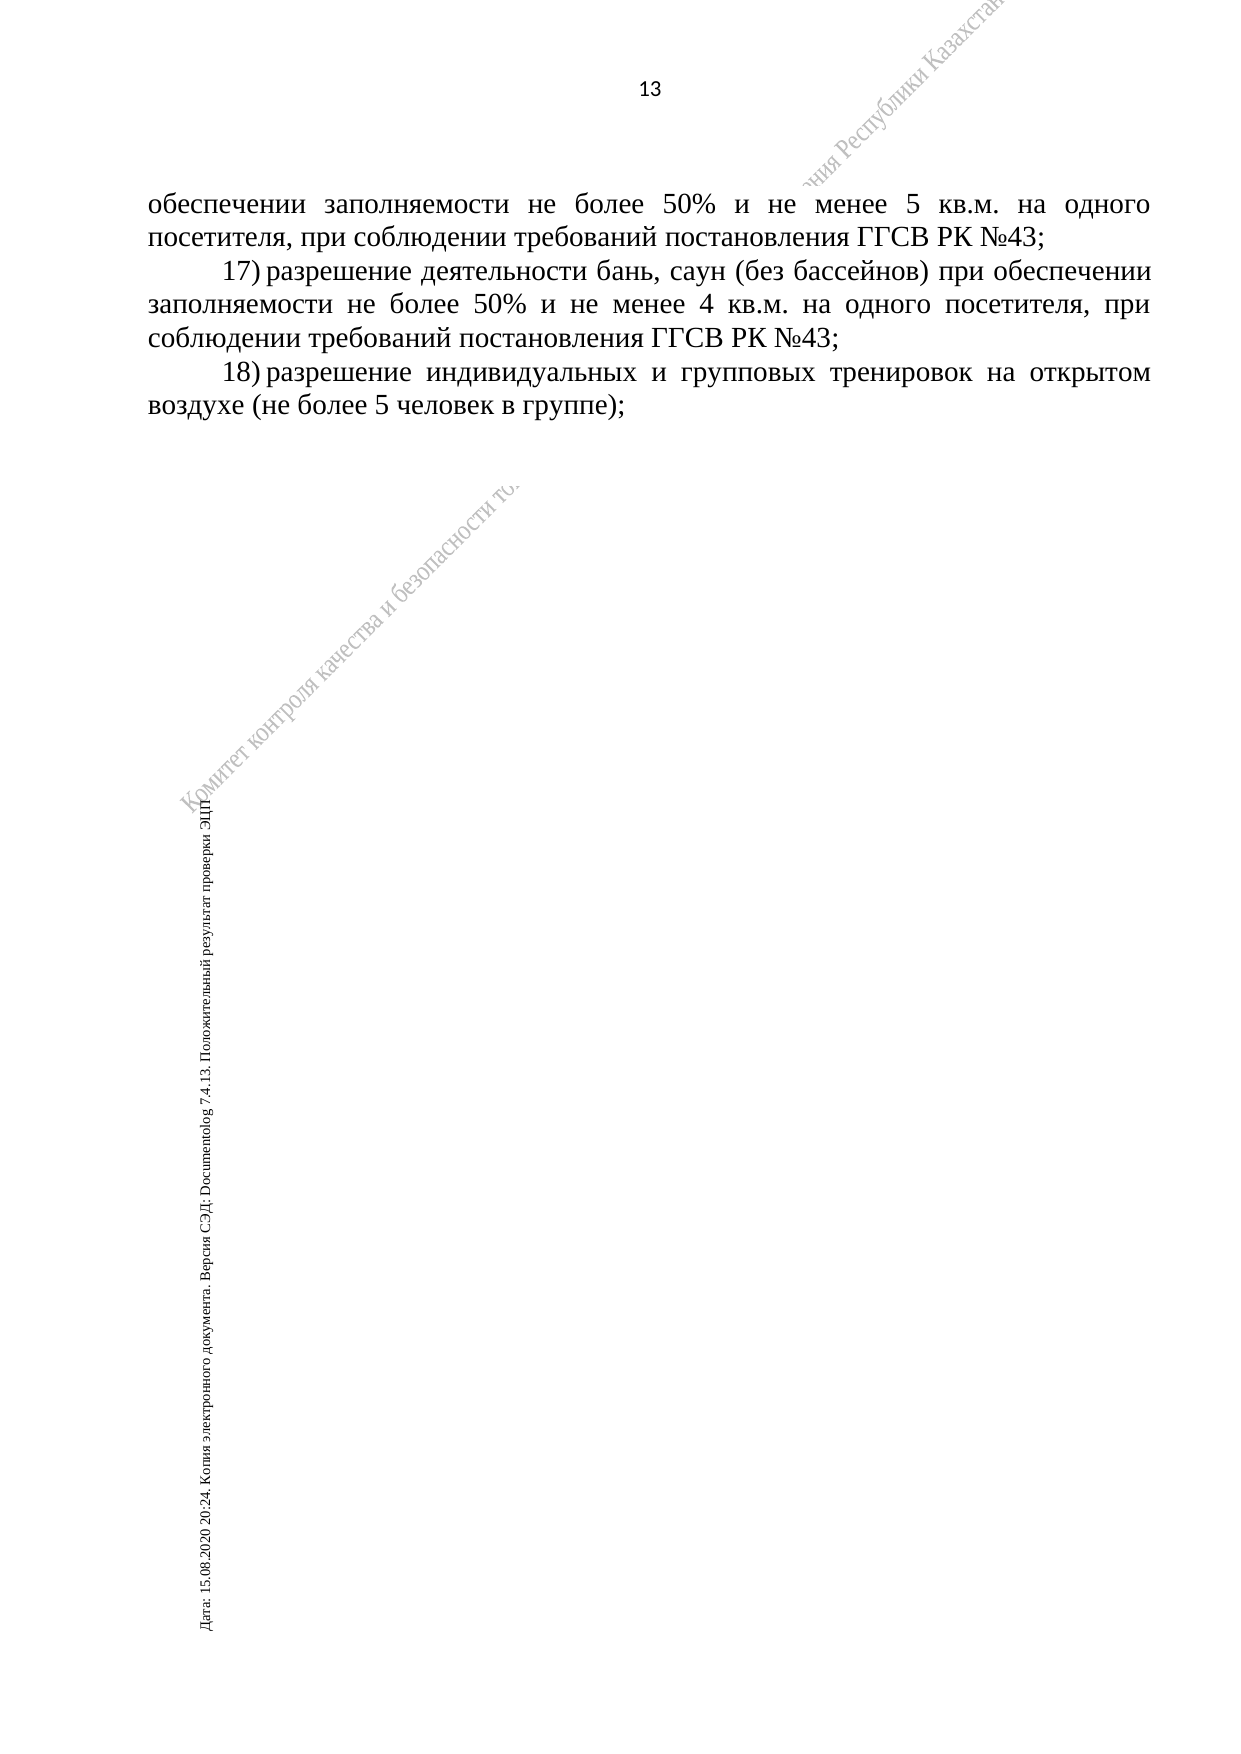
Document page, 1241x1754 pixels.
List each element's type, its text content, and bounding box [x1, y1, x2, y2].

list разрешение деятельности бань, саун (без бассейнов) при обеспечении заполняемости не более 50% и не менее 4 кв.м. на одного посетителя, при соблюдении требований постановления ГГСВ РК №43; [148, 253, 1152, 354]
list разрешение индивидуальных и групповых тренировок на открытом воздухе (не более 5 человек в группе); [148, 354, 1152, 485]
list разрешение деятельности фитнес-центров и спортивно-оздоровительных центров (без бассейнов) по предварительной записи, при обеспечении заполняемости не более 50% и не менее 5 кв.м. на одного посетителя, при соблюдении требований постановления ГГСВ РК №43; [148, 186, 1152, 253]
